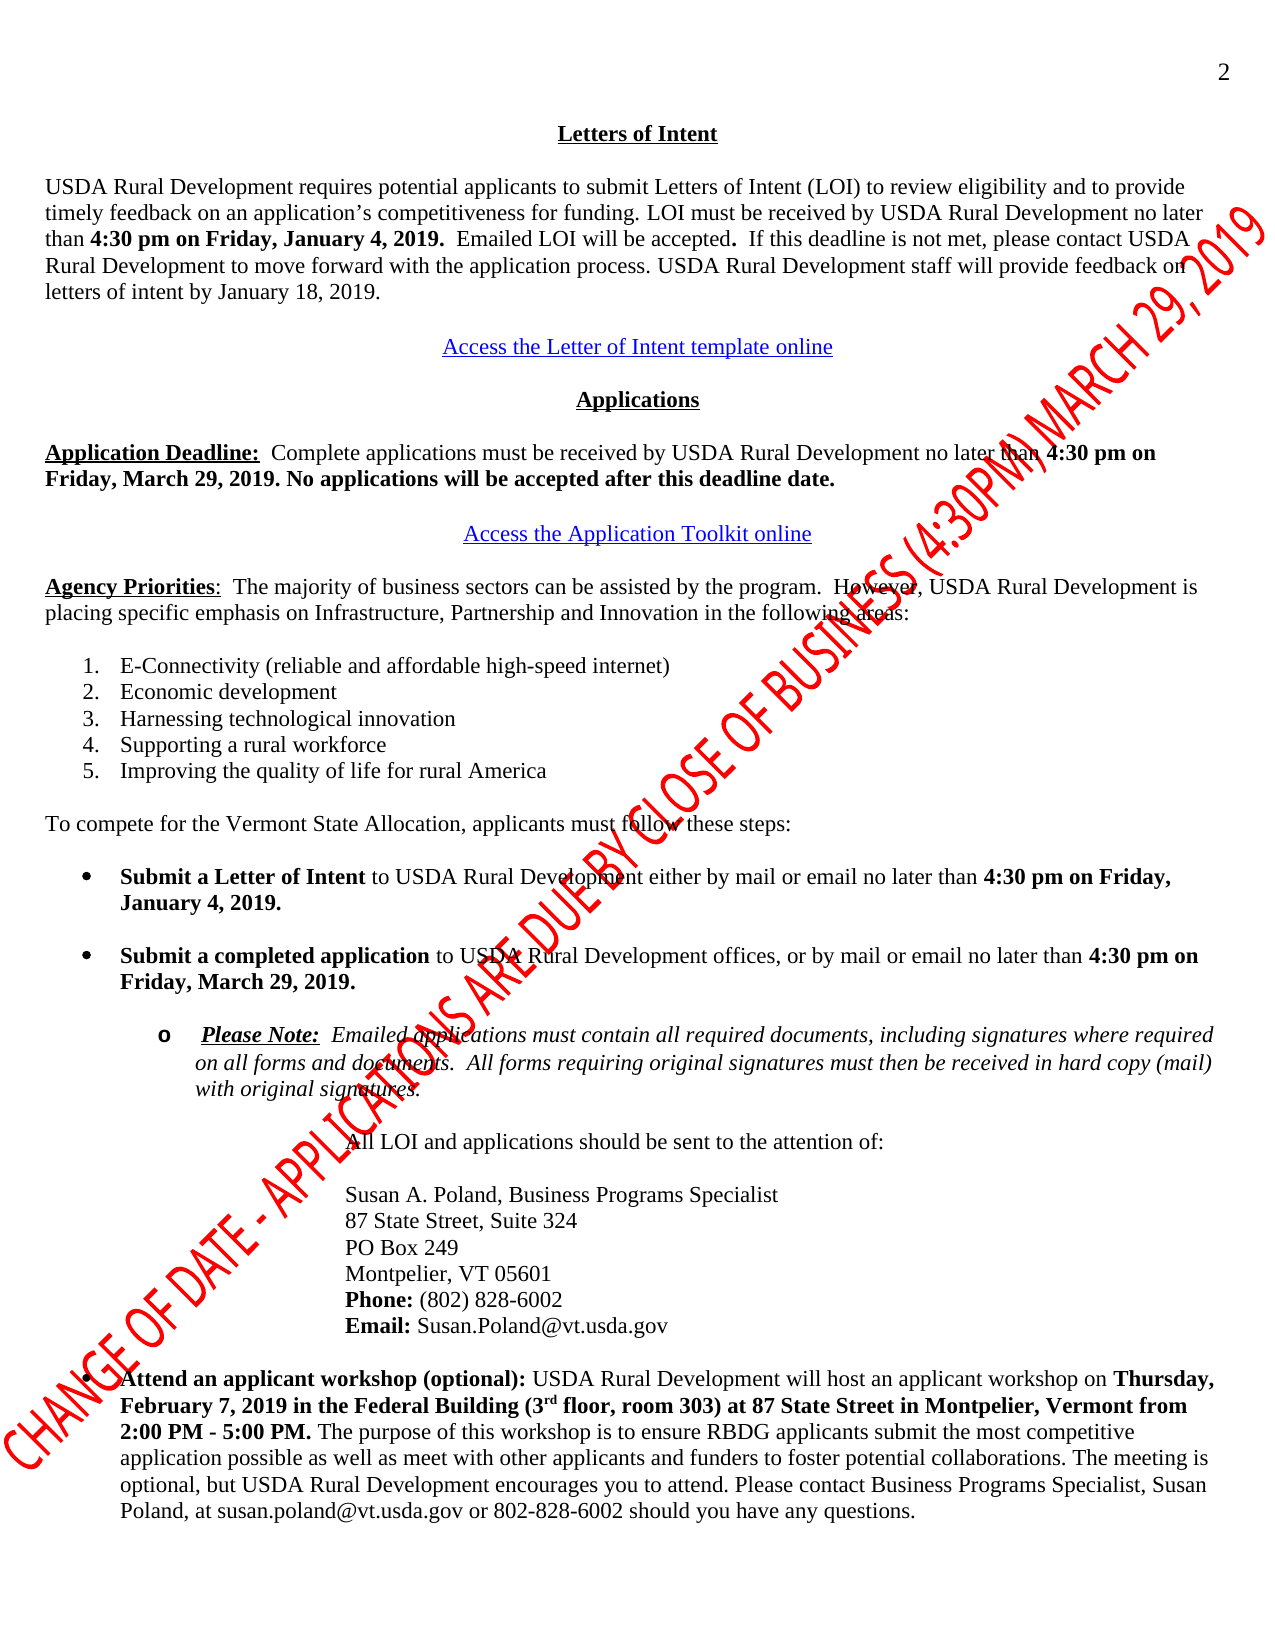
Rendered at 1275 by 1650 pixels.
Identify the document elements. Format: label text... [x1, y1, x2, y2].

text To compete for the Vermont State Allocation, applicants must follow these steps: [45, 810, 1230, 836]
list Improving the quality of life for rural America [82, 757, 1230, 784]
list Harnessing technological innovation [82, 704, 1230, 731]
text Access the Letter of Intent template online [45, 333, 1230, 359]
text Access the Application Toolkit online [45, 520, 1230, 546]
text Agency Priorities: The majority of business sectors can be assisted by the program. However, USDA Rural Development is placing specific emphasis on Infrastructure, Partnership and Innovation in the following areas: [45, 573, 1230, 626]
list E-Connectivity (reliable and affordable high-speed internet) [82, 652, 1230, 678]
list PO Box 249 [345, 1233, 1230, 1260]
list Phone: (802) 828-6002 [345, 1286, 1230, 1313]
text Applications [45, 386, 1230, 412]
list Submit a completed application to USDA Rural Development offices, or by mail or email no later than 4:30 pm on Friday, March 29, 2019. [82, 942, 1230, 994]
list Please Note: Emailed applications must contain all required documents, including signatures where required on all forms and documents. All forms requiring original signatures must then be received in hard copy (mail) with original signatures. [157, 1021, 1230, 1102]
text USDA Rural Development requires potential applicants to submit Letters of Intent (LOI) to review eligibility and to provide timely feedback on an application’s competitiveness for funding. LOI must be received by USDA Rural Development no later than 4:30 pm on Friday, January 4, 2019. Emailed LOI will be accepted. If this deadline is not met, please contact USDA Rural Development to move forward with the application process. USDA Rural Development staff will provide feedback on letters of intent by January 18, 2019. [45, 173, 1230, 304]
list All LOI and applications should be sent to the attention of: [345, 1128, 1230, 1154]
list Supporting a rural workforce [82, 731, 1230, 757]
text Application Deadline: Complete applications must be received by USDA Rural Development no later than 4:30 pm on Friday, March 29, 2019. No applications will be accepted after this deadline date. [45, 439, 1230, 491]
text Letters of Intent [45, 120, 1230, 146]
list Susan A. Poland, Business Programs Specialist [345, 1181, 1230, 1207]
list Email: Susan.Poland@vt.usda.gov [345, 1313, 1230, 1339]
list Submit a Letter of Intent to USDA Rural Development either by mail or email no later than 4:30 pm on Friday, January 4, 2019. [82, 863, 1230, 915]
list Montpelier, VT 05601 [345, 1260, 1230, 1286]
list Attend an applicant workshop (optional): USDA Rural Development will host an applicant workshop on Thursday, February 7, 2019 in the Federal Building (3rd floor, room 303) at 87 State Street in Montpelier, Vermont from 2:00 PM - 5:00 PM. The purpose of this workshop is to ensure RBDG applicants submit the most competitive application possible as well as meet with other applicants and funders to foster potential collaborations. The meeting is optional, but USDA Rural Development encourages you to attend. Please contact Business Programs Specialist, Susan Poland, at susan.poland@vt.usda.gov or 802-828-6002 should you have any questions. [82, 1365, 1230, 1523]
list Economic development [82, 678, 1230, 704]
list 87 State Street, Suite 324 [345, 1207, 1230, 1233]
